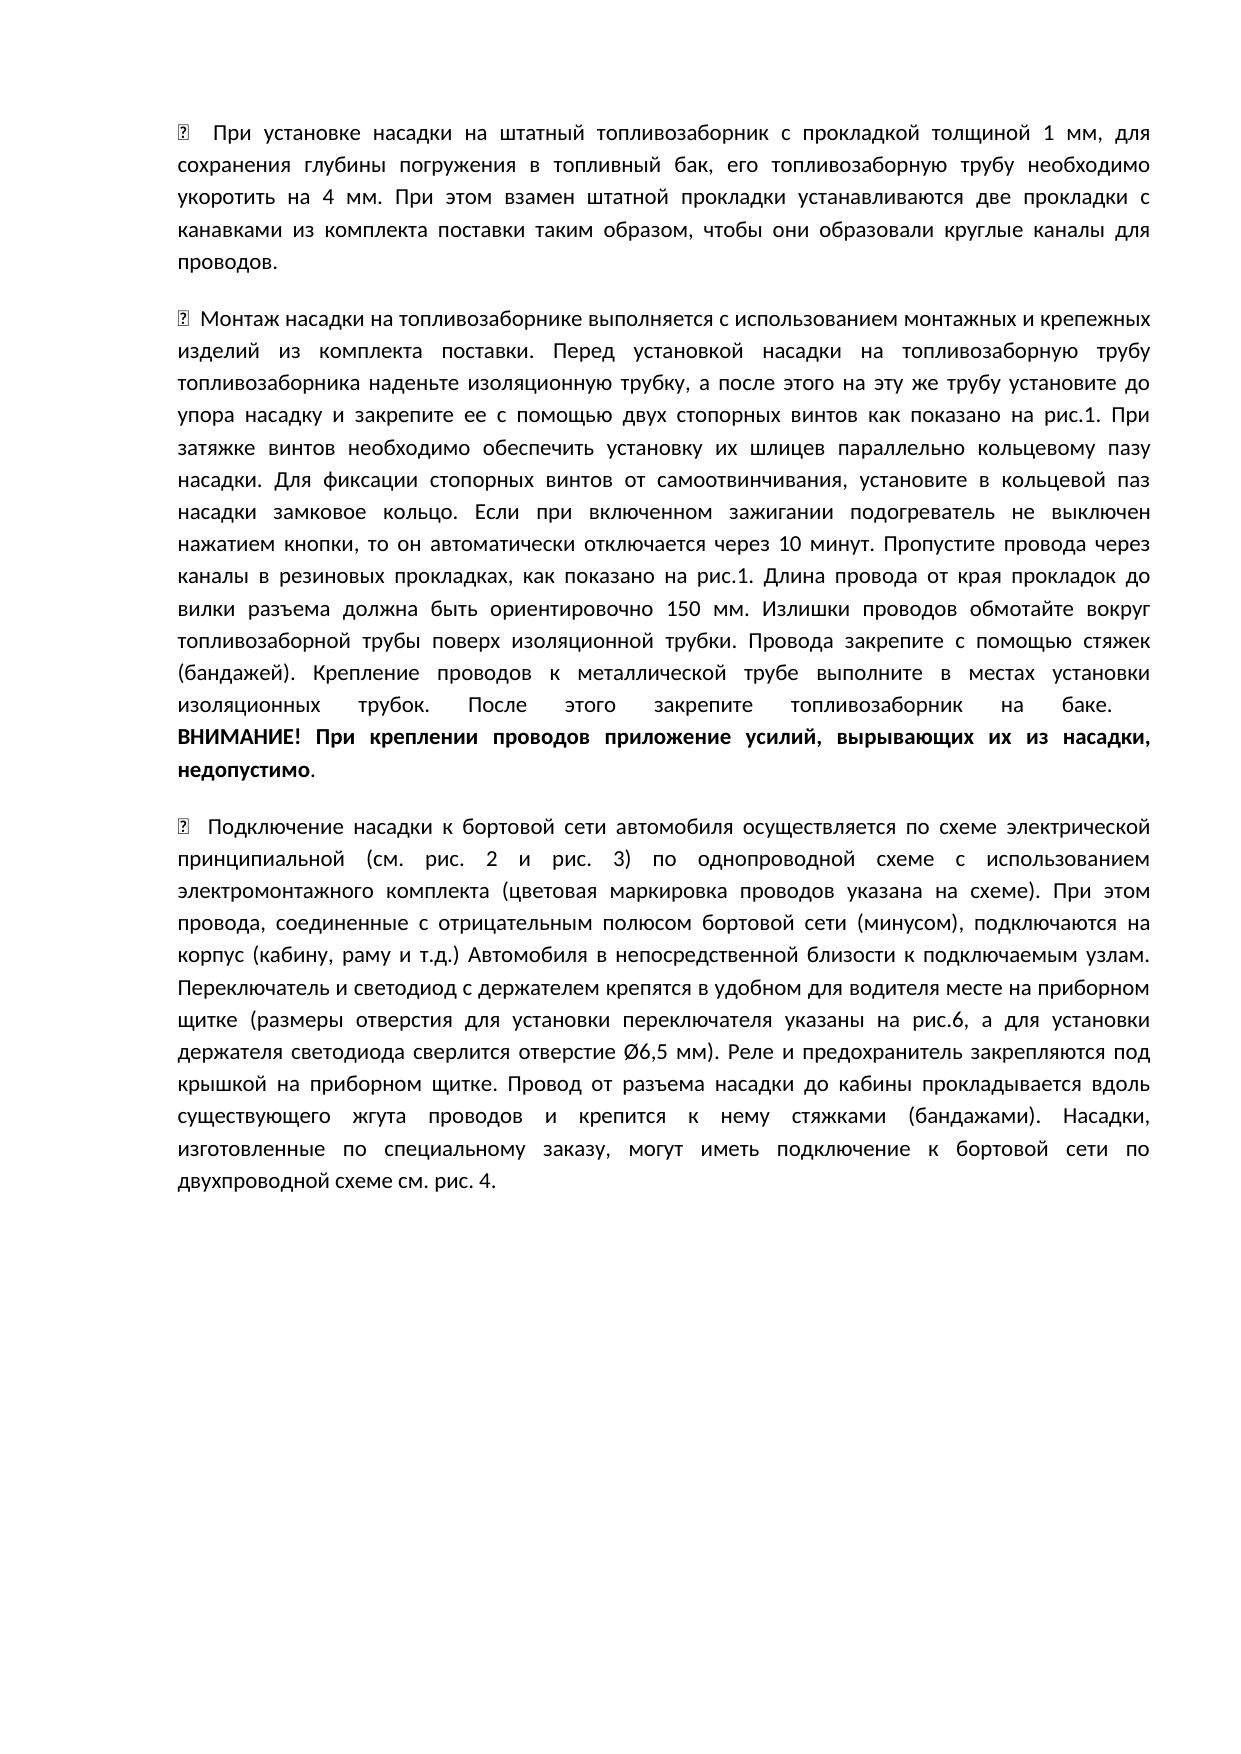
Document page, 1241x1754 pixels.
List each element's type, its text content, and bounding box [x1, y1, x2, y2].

text  Монтаж насадки на топливозаборнике выполняется с использованием монтажных и крепежных изделий из комплекта поставки. Перед установкой насадки на топливозаборную трубу топливозаборника наденьте изоляционную трубку, а после этого на эту же трубу установите до упора насадку и закрепите ее с помощью двух стопорных винтов как показано на рис.1. При затяжке винтов необходимо обеспечить установку их шлицев параллельно кольцевому пазу насадки. Для фиксации стопорных винтов от самоотвинчивания, установите в кольцевой паз насадки замковое кольцо. Если при включенном зажигании подогреватель не выключен нажатием кнопки, то он автоматически отключается через 10 минут. Пропустите провода через каналы в резиновых прокладках, как показано на рис.1. Длина провода от края прокладок до вилки разъема должна быть ориентировочно 150 мм. Излишки проводов обмотайте вокруг топливозаборной трубы поверх изоляционной трубки. Провода закрепите с помощью стяжек (бандажей). Крепление проводов к металлической трубе выполните в местах установки изоляционных трубок. После этого закрепите топливозаборник на баке. ВНИМАНИЕ! При креплении проводов приложение усилий, вырывающих их из насадки, недопустимо. [177, 304, 1152, 783]
text  Подключение насадки к бортовой сети автомобиля осуществляется по схеме электрической принципиальной (см. рис. 2 и рис. 3) по однопроводной схеме с использованием электромонтажного комплекта (цветовая маркировка проводов указана на схеме). При этом провода, соединенные с отрицательным полюсом бортовой сети (минусом), подключаются на корпус (кабину, раму и т.д.) Автомобиля в непосредственной близости к подключаемым узлам. Переключатель и светодиод с держателем крепятся в удобном для водителя месте на приборном щитке (размеры отверстия для установки переключателя указаны на рис.6, а для установки держателя светодиода сверлится отверстие Ø6,5 мм). Реле и предохранитель закрепляются под крышкой на приборном щитке. Провод от разъема насадки до кабины прокладывается вдоль существующего жгута проводов и крепится к нему стяжками (бандажами). Насадки, изготовленные по специальному заказу, могут иметь подключение к бортовой сети по двухпроводной схеме см. рис. 4. [177, 812, 1152, 1194]
text  При установке насадки на штатный топливозаборник с прокладкой толщиной 1 мм, для сохранения глубины погружения в топливный бак, его топливозаборную трубу необходимо укоротить на 4 мм. При этом взамен штатной прокладки устанавливаются две прокладки с канавками из комплекта поставки таким образом, чтобы они образовали круглые каналы для проводов. [177, 118, 1152, 275]
